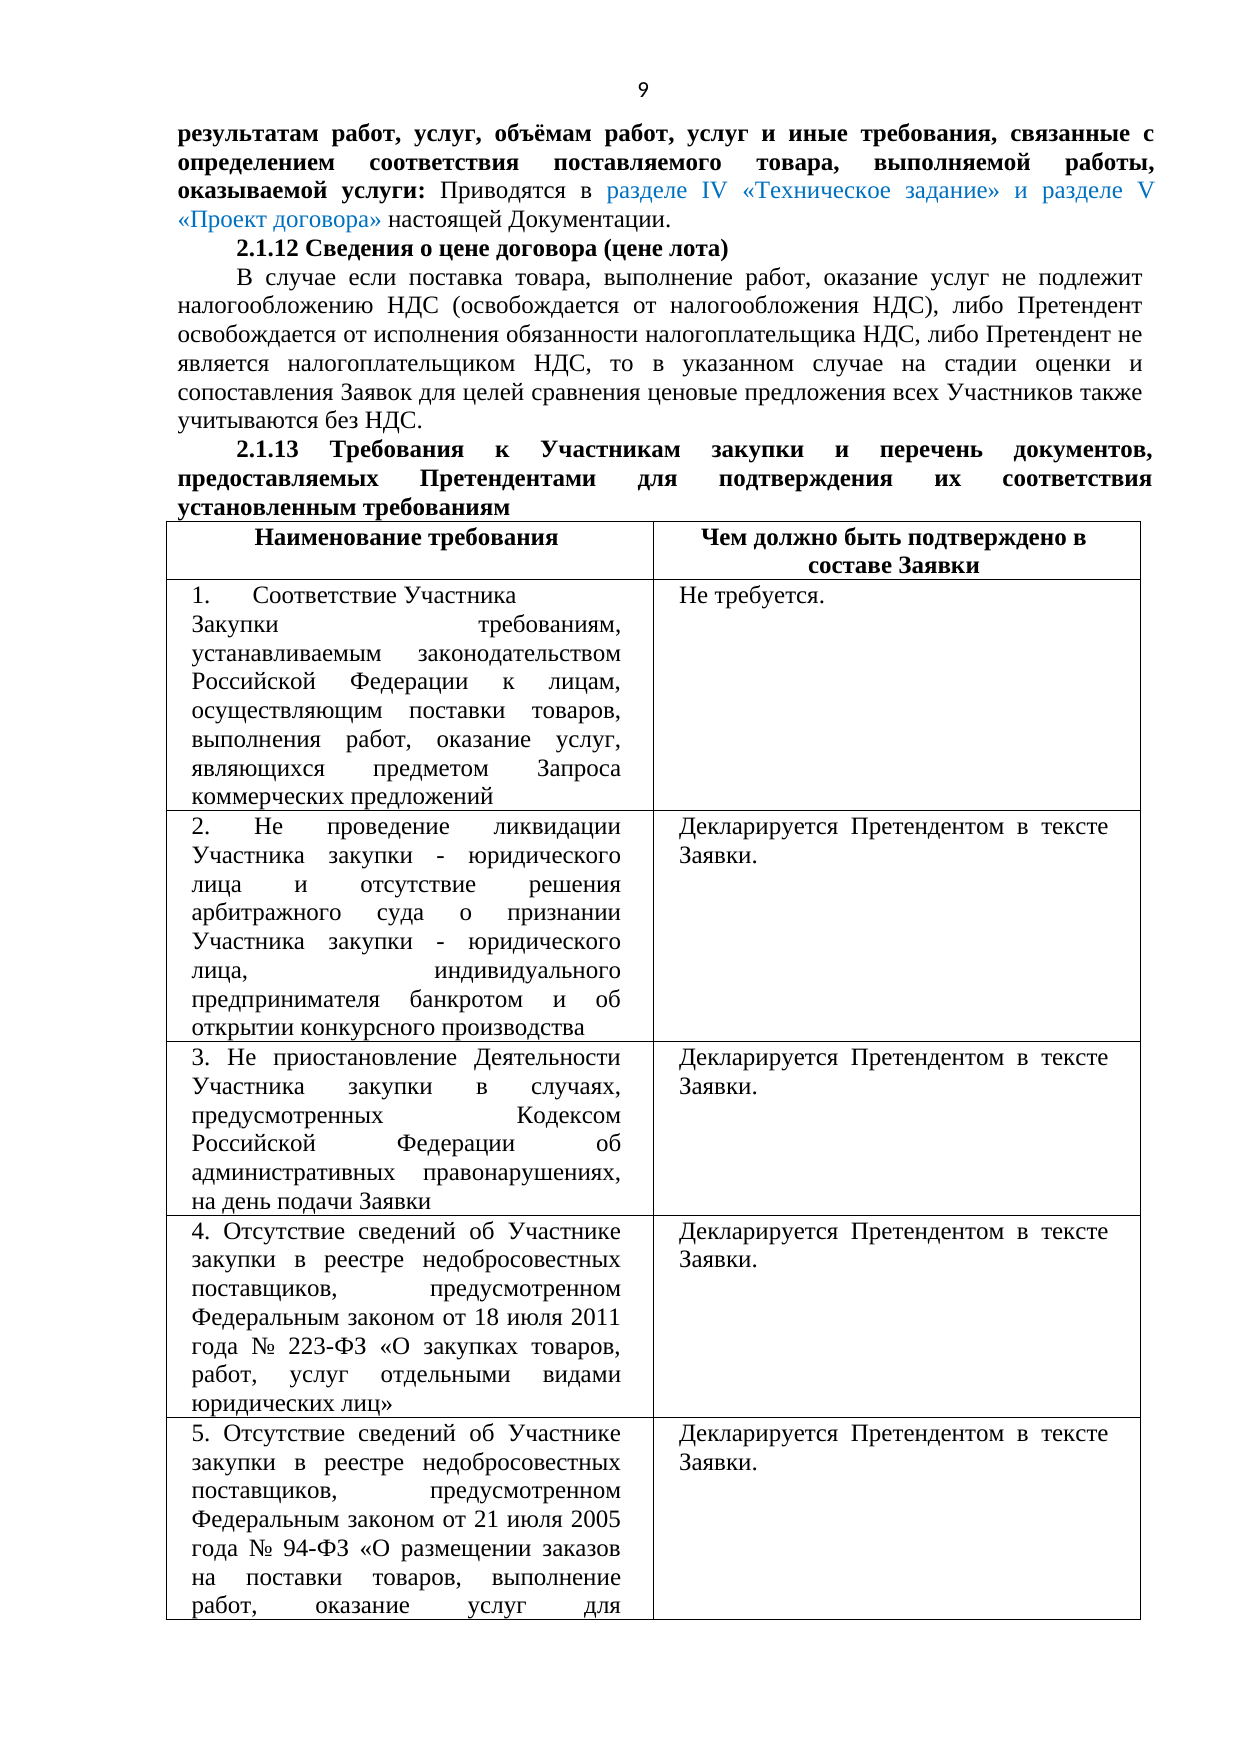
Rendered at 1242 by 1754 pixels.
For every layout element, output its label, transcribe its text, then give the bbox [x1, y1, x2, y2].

text В случае если поставка товара, выполнение работ, оказание услуг не подлежит налогообложению НДС (освобождается от налогообложения НДС), либо Претендент освобождается от исполнения обязанности налогоплательщика НДС, либо Претендент не является налогоплательщиком НДС, то в указанном случае на стадии оценки и сопоставления Заявок для целей сравнения ценовые предложения всех Участников также учитываются без НДС. [177, 262, 1143, 434]
table_header Наименование требования [167, 522, 653, 579]
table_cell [167, 1418, 653, 1619]
table_cell Декларируется Претендентом в тексте Заявки. [654, 1042, 1140, 1215]
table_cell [654, 1418, 1140, 1619]
table_cell Не требуется. [654, 580, 1140, 810]
text 2.1.12 Сведения о цене договора (цене лота) [177, 233, 1153, 262]
table_cell 2. Не проведение ликвидации Участника закупки - юридического лица и отсутствие решения арбитражного суда о признании Участника закупки - юридического лица, индивидуального предпринимателя банкротом и об открытии конкурсного производства [167, 811, 653, 1041]
table_cell 4. Отсутствие сведений об Участнике закупки в реестре недобросовестных поставщиков, предусмотренном Федеральным законом от 18 июля 2011 года № 223-ФЗ «О закупках товаров, работ, услуг отдельными видами юридических лиц» [167, 1216, 653, 1417]
table_header Чем должно быть подтверждено в составе Заявки [654, 522, 1140, 579]
table_cell Декларируется Претендентом в тексте Заявки. [654, 1216, 1140, 1417]
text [177, 118, 1155, 233]
table_cell Декларируется Претендентом в тексте Заявки. [654, 811, 1140, 1041]
text 2.1.13 Требования к Участникам закупки и перечень документов, предоставляемых Претендентами для подтверждения их соответствия установленным требованиям [177, 434, 1153, 521]
table_cell 1. Соответствие Участника Закупки требованиям, устанавливаемым законодательством Российской Федерации к лицам, осуществляющим поставки товаров, выполнения работ, оказание услуг, являющихся предметом Запроса коммерческих предложений [167, 580, 653, 810]
table_cell 3. Не приостановление Деятельности Участника закупки в случаях, предусмотренных Кодексом Российской Федерации об административных правонарушениях, на день подачи Заявки [167, 1042, 653, 1215]
